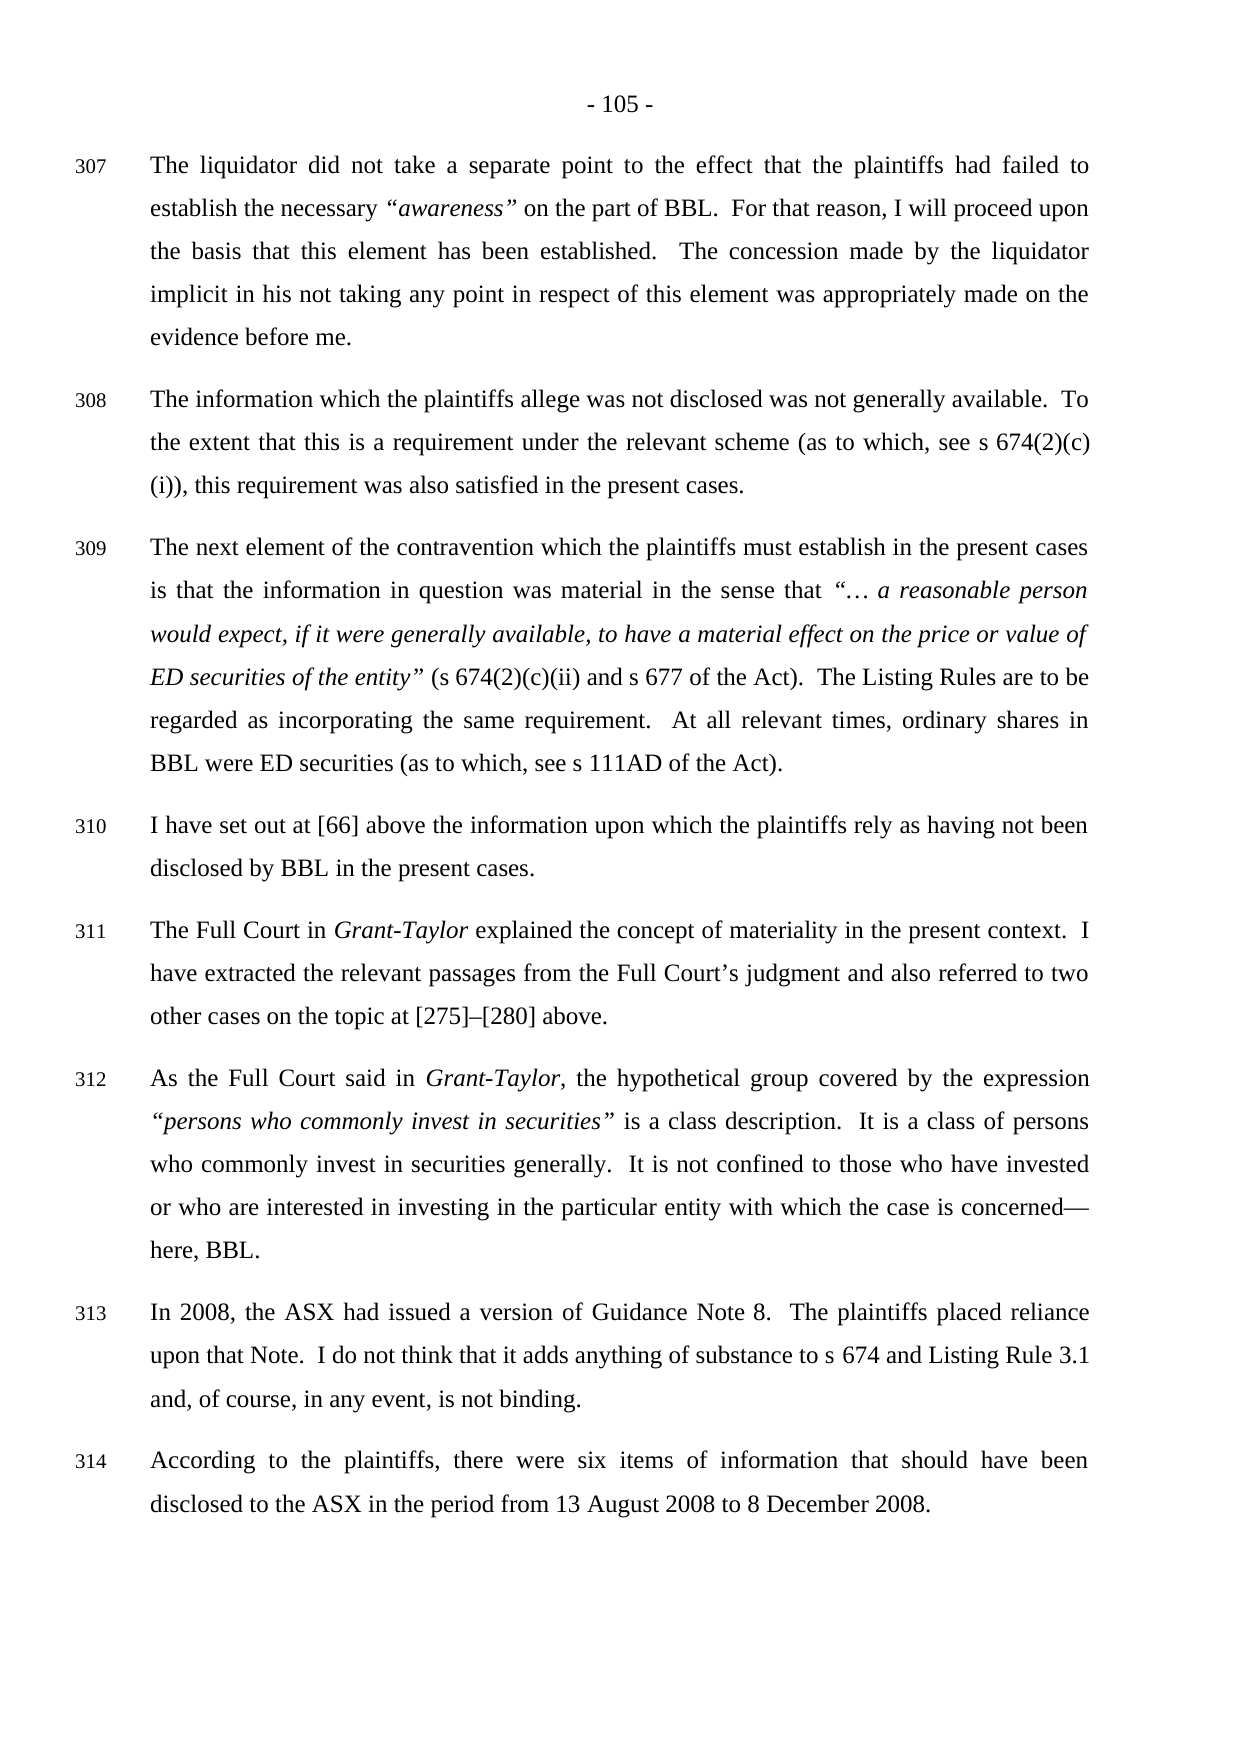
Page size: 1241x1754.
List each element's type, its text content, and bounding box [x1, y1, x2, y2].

list 314 According to the plaintiffs, there were six items of information that should have been disclosed to the ASX in the period from 13 August 2008 to 8 December 2008. [75, 1446, 1090, 1517]
list 310 I have set out at [66] above the information upon which the plaintiffs rely as having not been disclosed by BBL in the present cases. [75, 810, 1090, 882]
list 313 In 2008, the ASX had issued a version of Guidance Note 8. The plaintiffs placed reliance upon that Note. I do not think that it adds anything of substance to s 674 and Listing Rule 3.1 and, of course, in any event, is not binding. [75, 1297, 1090, 1412]
list 309 The next element of the contravention which the plaintiffs must establish in the present cases is that the information in question was material in the sense that “… a reasonable person would expect, if it were generally available, to have a material effect on the price or value of ED securities of the entity” (s 674(2)(c)(ii) and s 677 of the Act). The Listing Rules are to be regarded as incorporating the same requirement. At all relevant times, ordinary shares in BBL were ED securities (as to which, see s 111AD of the Act). [75, 532, 1090, 777]
list 312 As the Full Court said in Grant-Taylor, the hypothetical group covered by the expression “persons who commonly invest in securities” is a class description. It is a class of persons who commonly invest in securities generally. It is not confined to those who have invested or who are interested in investing in the particular entity with which the case is concerned—here, BBL. [75, 1063, 1090, 1264]
list 308 The information which the plaintiffs allege was not disclosed was not generally available. To the extent that this is a requirement under the relevant scheme (as to which, see s 674(2)(c)(i)), this requirement was also satisfied in the present cases. [75, 384, 1090, 499]
list 311 The Full Court in Grant-Taylor explained the concept of materiality in the present context. I have extracted the relevant passages from the Full Court’s judgment and also referred to two other cases on the topic at [275]–[280] above. [75, 915, 1090, 1030]
list 307 The liquidator did not take a separate point to the effect that the plaintiffs had failed to establish the necessary “awareness” on the part of BBL. For that reason, I will proceed upon the basis that this element has been established. The concession made by the liquidator implicit in his not taking any point in respect of this element was appropriately made on the evidence before me. [75, 150, 1090, 351]
